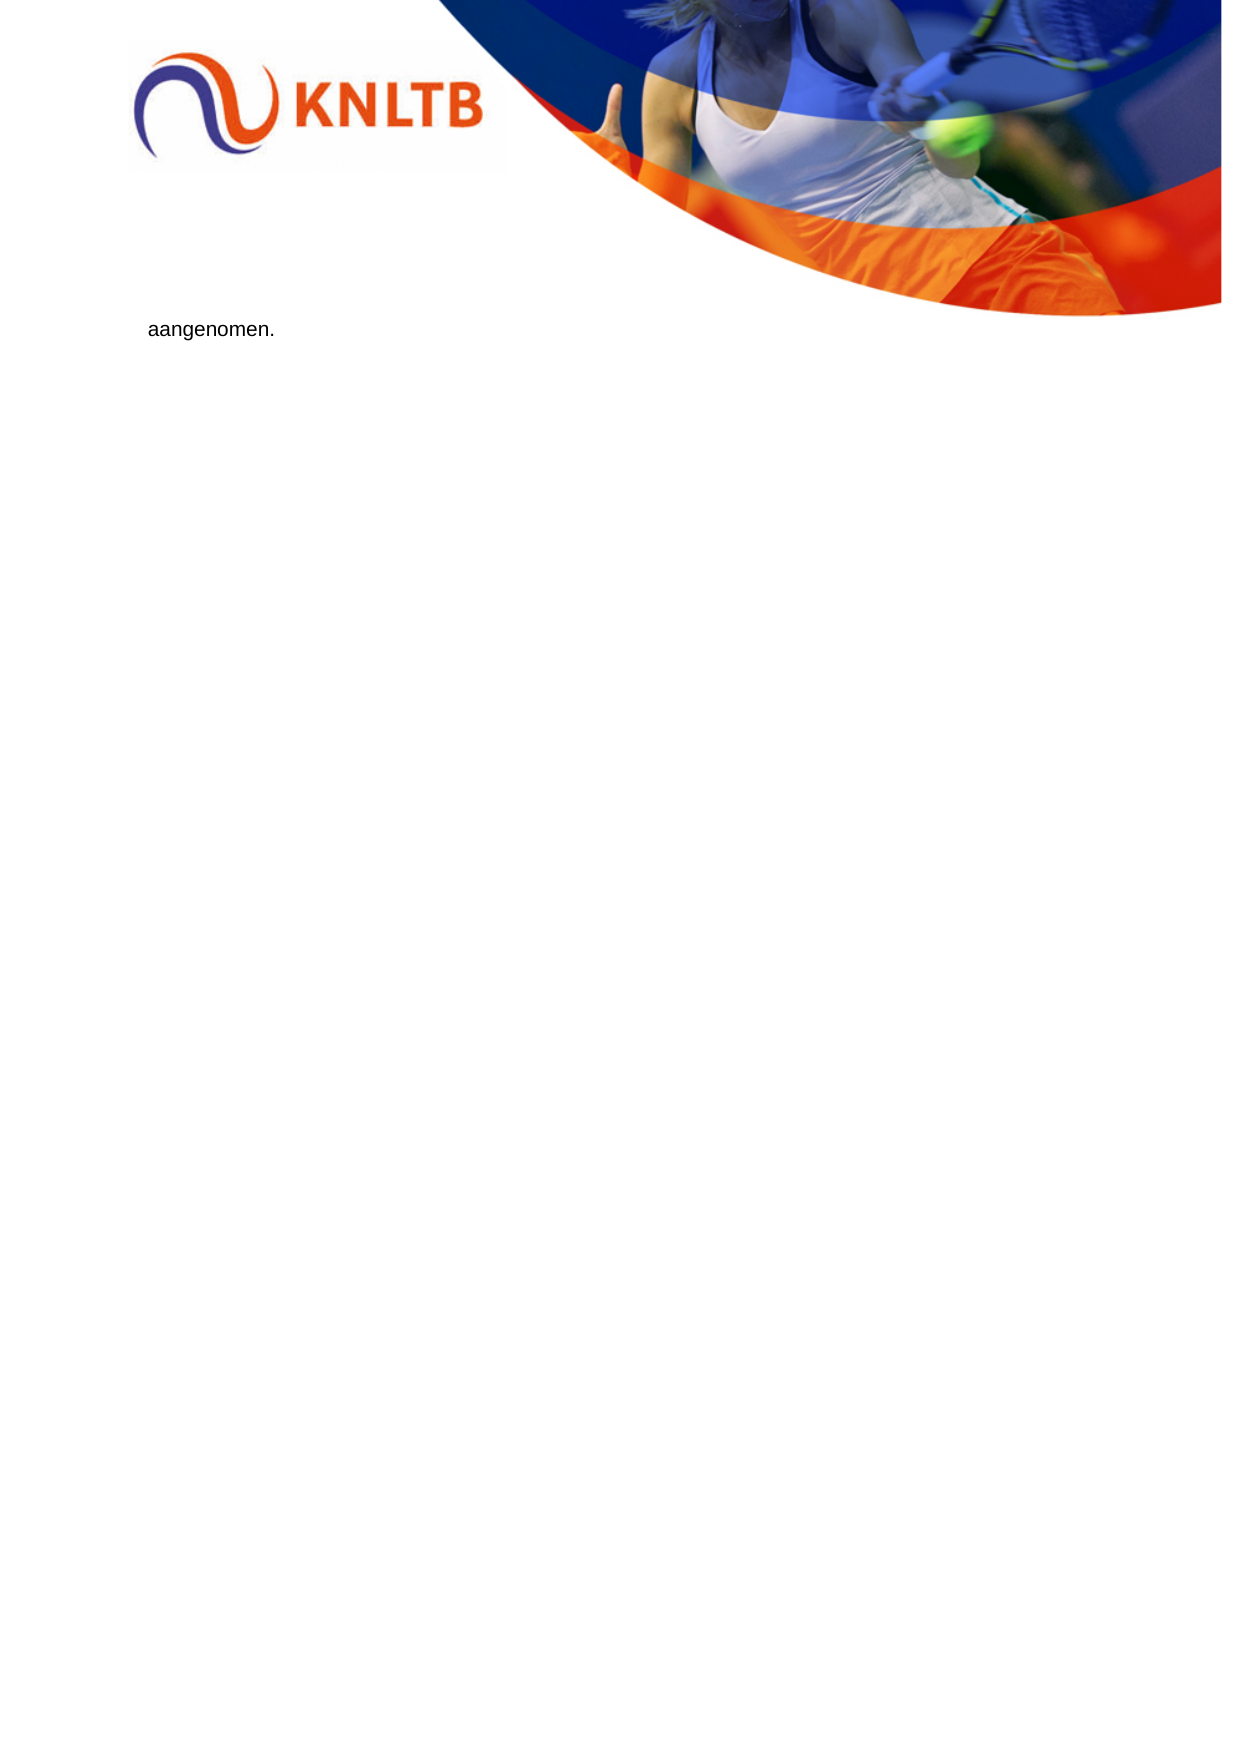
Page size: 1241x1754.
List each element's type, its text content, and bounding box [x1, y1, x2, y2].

text aangenomen. [148, 318, 1093, 341]
picture [127, 0, 1222, 318]
